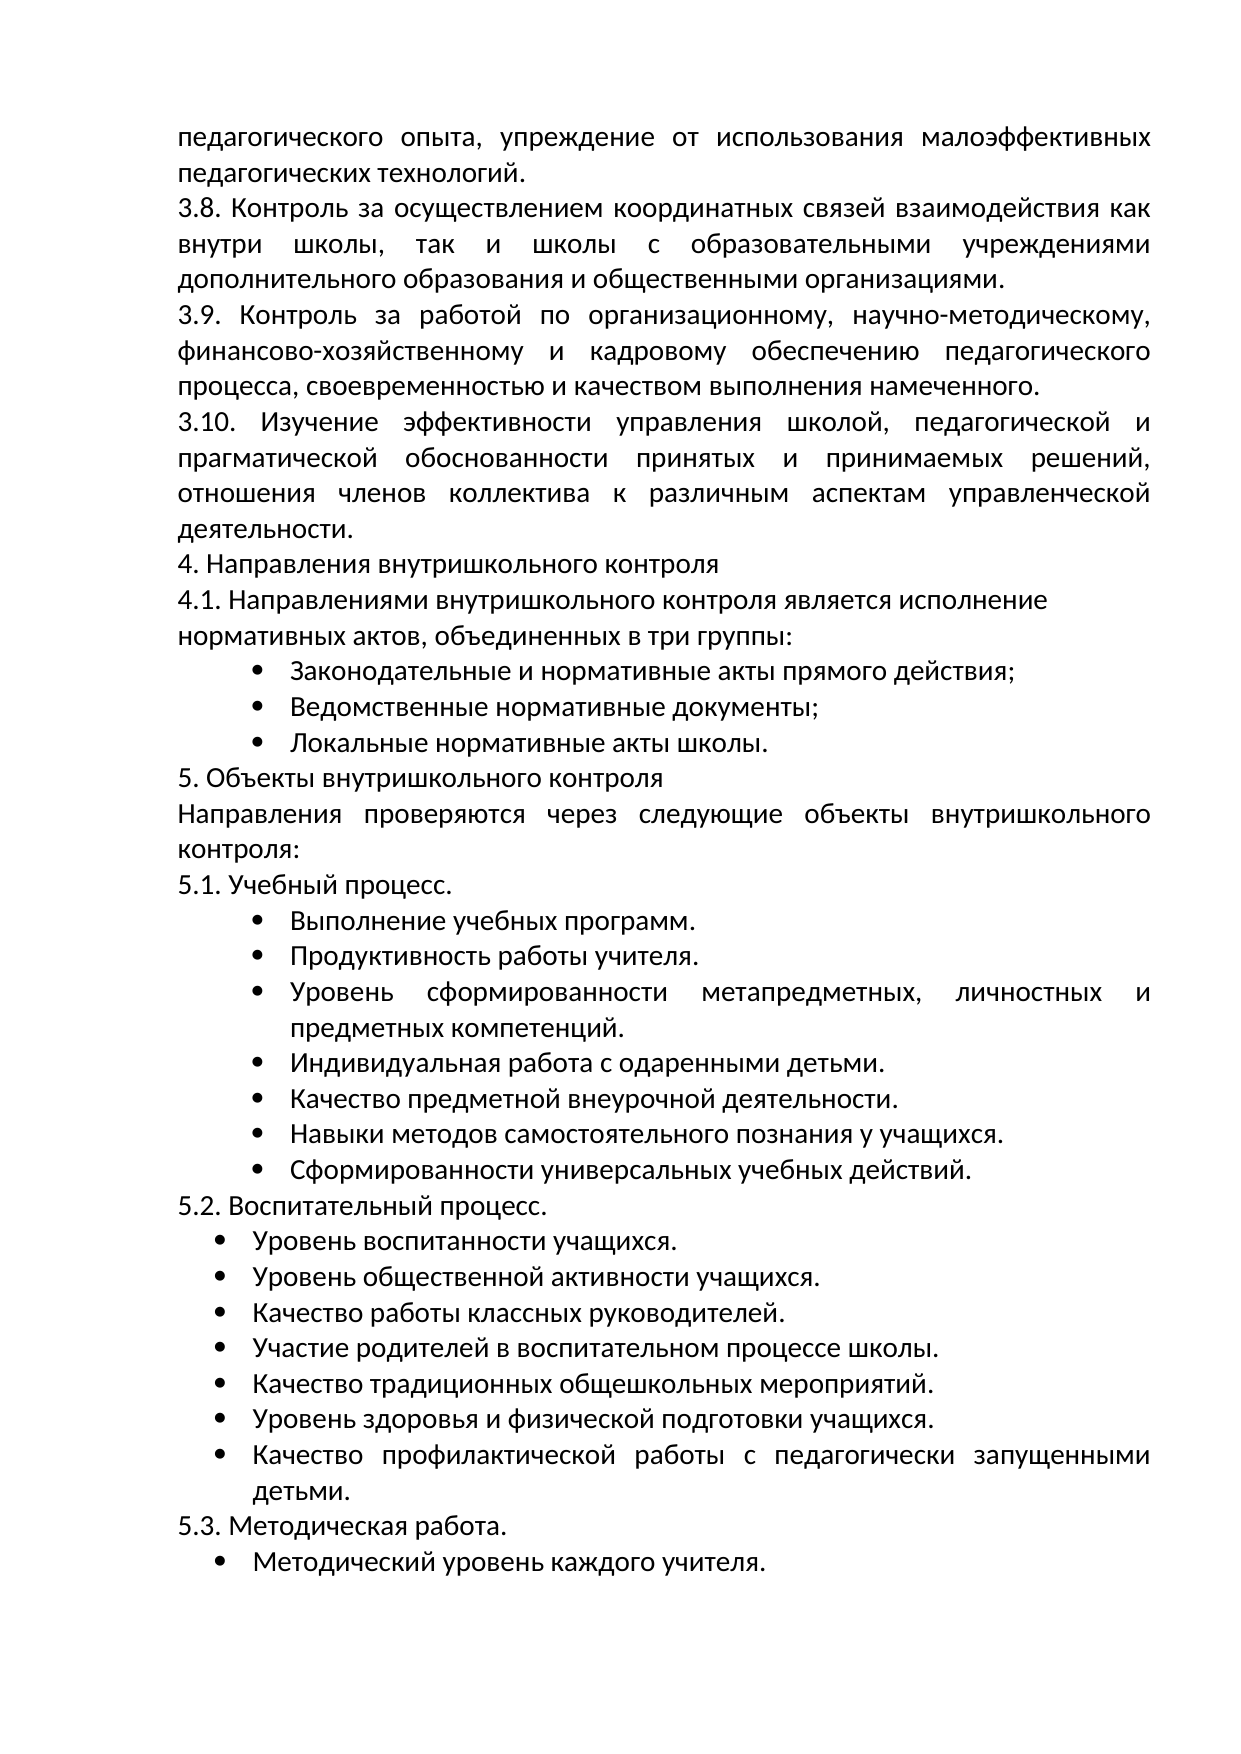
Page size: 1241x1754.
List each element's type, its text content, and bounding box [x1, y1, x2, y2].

list Уровень воспитанности учащихся. [215, 1222, 1152, 1258]
list Качество профилактической работы с педагогически запущенными детьми. [215, 1436, 1152, 1507]
list Уровень сформированности метапредметных, личностных и предметных компетенций. [252, 973, 1152, 1044]
text 5.3. Методическая работа. [177, 1507, 1152, 1543]
text 5.1. Учебный процесс. [177, 866, 1152, 902]
list Уровень здоровья и физической подготовки учащихся. [215, 1401, 1152, 1436]
list Продуктивность работы учителя. [252, 937, 1152, 973]
list Качество предметной внеурочной деятельности. [252, 1080, 1152, 1116]
text 4. Направления внутришкольного контроля [177, 546, 1152, 581]
list Качество работы классных руководителей. [215, 1294, 1152, 1329]
list Локальные нормативные акты школы. [252, 724, 1152, 759]
text 3.8. Контроль за осуществлением координатных связей взаимодействия как внутри школы, так и школы с образовательными учреждениями дополнительного образования и общественными организациями. [177, 189, 1152, 296]
list Выполнение учебных программ. [252, 902, 1152, 937]
list Участие родителей в воспитательном процессе школы. [215, 1329, 1152, 1365]
text 3.9. Контроль за работой по организационному, научно-методическому, финансово-хозяйственному и кадровому обеспечению педагогического процесса, своевременностью и качеством выполнения намеченного. [177, 296, 1152, 403]
text 3.10. Изучение эффективности управления школой, педагогической и прагматической обоснованности принятых и принимаемых решений, отношения членов коллектива к различным аспектам управленческой деятельности. [177, 403, 1152, 546]
list Ведомственные нормативные документы; [252, 688, 1152, 724]
text 5. Объекты внутришкольного контроля [177, 759, 1152, 795]
text 4.1. Направлениями внутришкольного контроля является исполнение [177, 581, 1152, 617]
text нормативных актов, объединенных в три группы: [177, 617, 1152, 652]
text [177, 118, 1152, 189]
list Сформированности универсальных учебных действий. [252, 1151, 1152, 1187]
list Уровень общественной активности учащихся. [215, 1258, 1152, 1294]
text Направления проверяются через следующие объекты внутришкольного контроля: [177, 795, 1152, 866]
list Качество традиционных общешкольных мероприятий. [215, 1365, 1152, 1401]
list Индивидуальная работа с одаренными детьми. [252, 1044, 1152, 1080]
list Навыки методов самостоятельного познания у учащихся. [252, 1116, 1152, 1151]
text 5.2. Воспитательный процесс. [177, 1187, 1152, 1222]
list Законодательные и нормативные акты прямого действия; [252, 652, 1152, 688]
list Методический уровень каждого учителя. [215, 1543, 1152, 1579]
